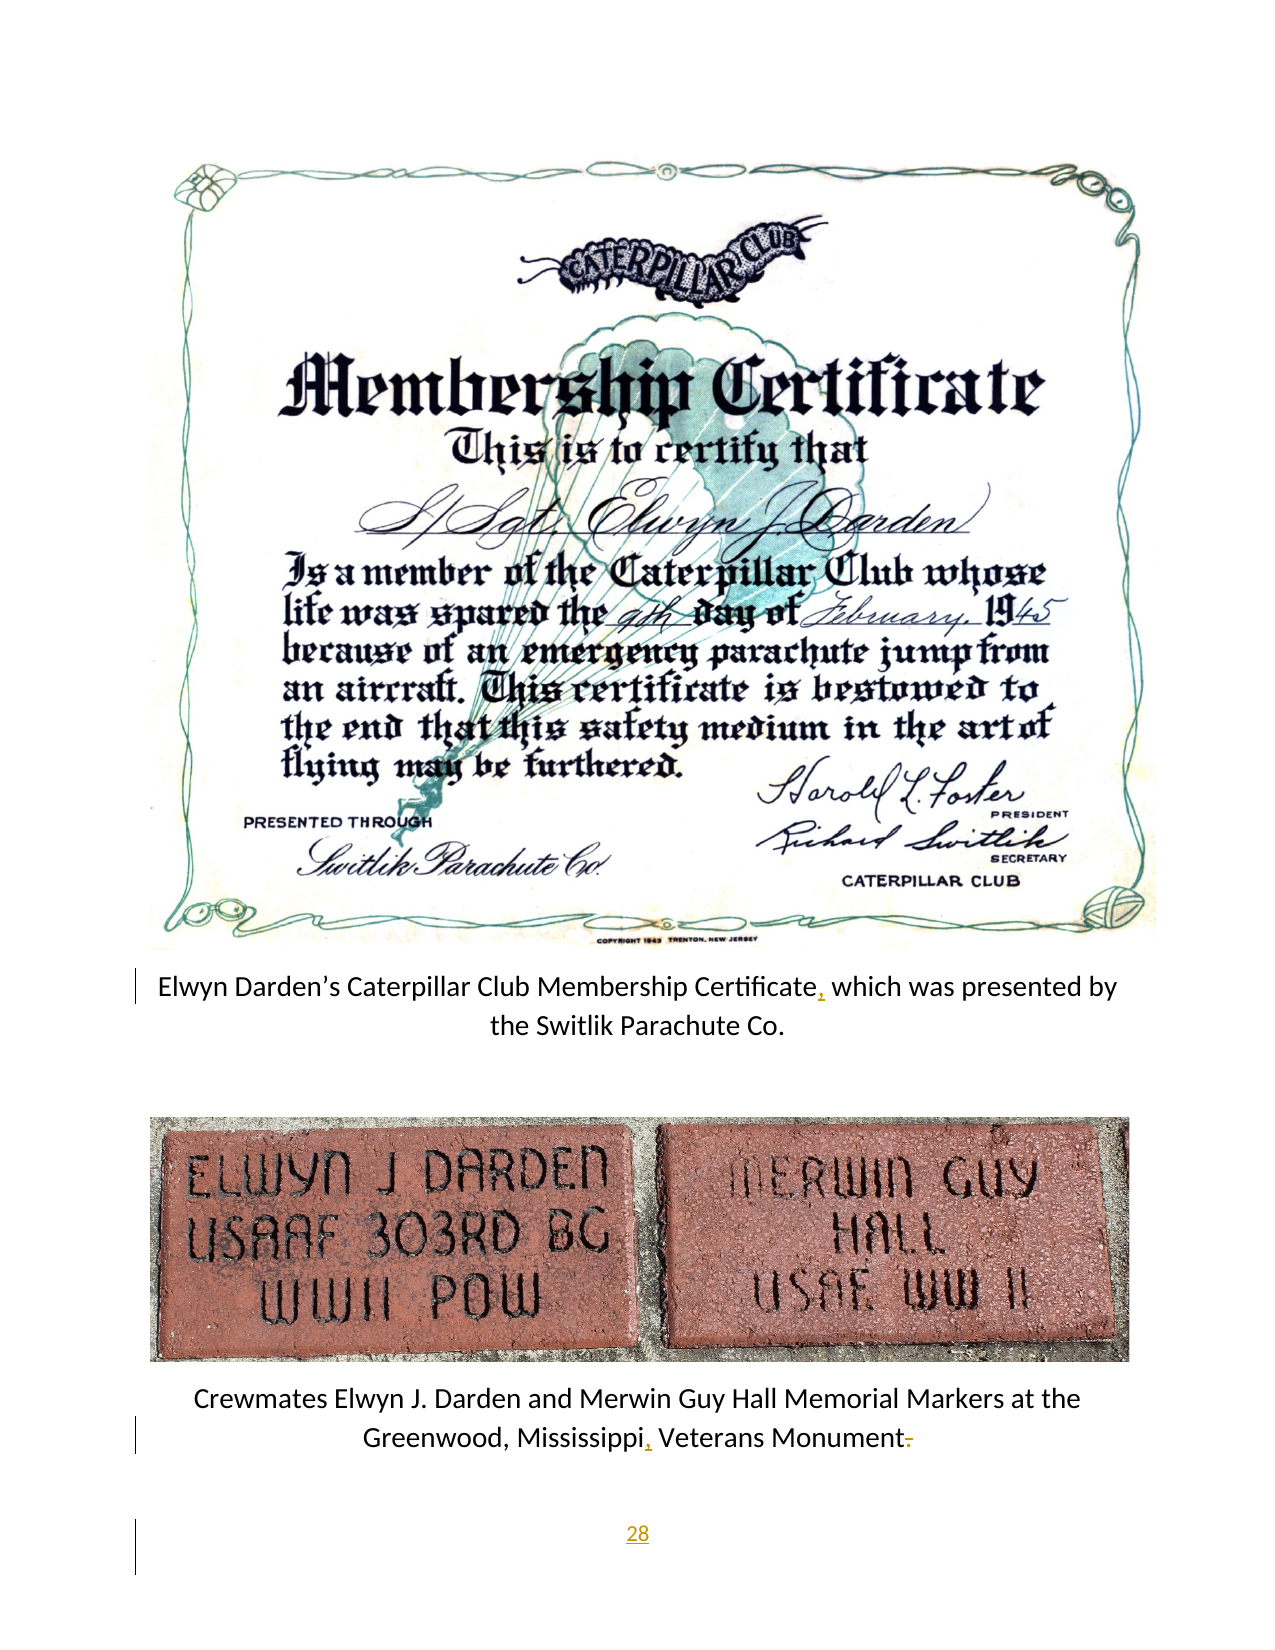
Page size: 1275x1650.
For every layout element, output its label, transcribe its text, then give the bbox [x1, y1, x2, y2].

text Crewmates Elwyn J. Darden and Merwin Guy Hall Memorial Markers at the Greenwood, Mississippi Veterans Monument [150, 1380, 1125, 1454]
picture [150, 1117, 1130, 1362]
picture [150, 150, 1157, 950]
text Elwyn Darden’s Caterpillar Club Membership Certificate which was presented by the Switlik Parachute Co. [150, 968, 1125, 1042]
